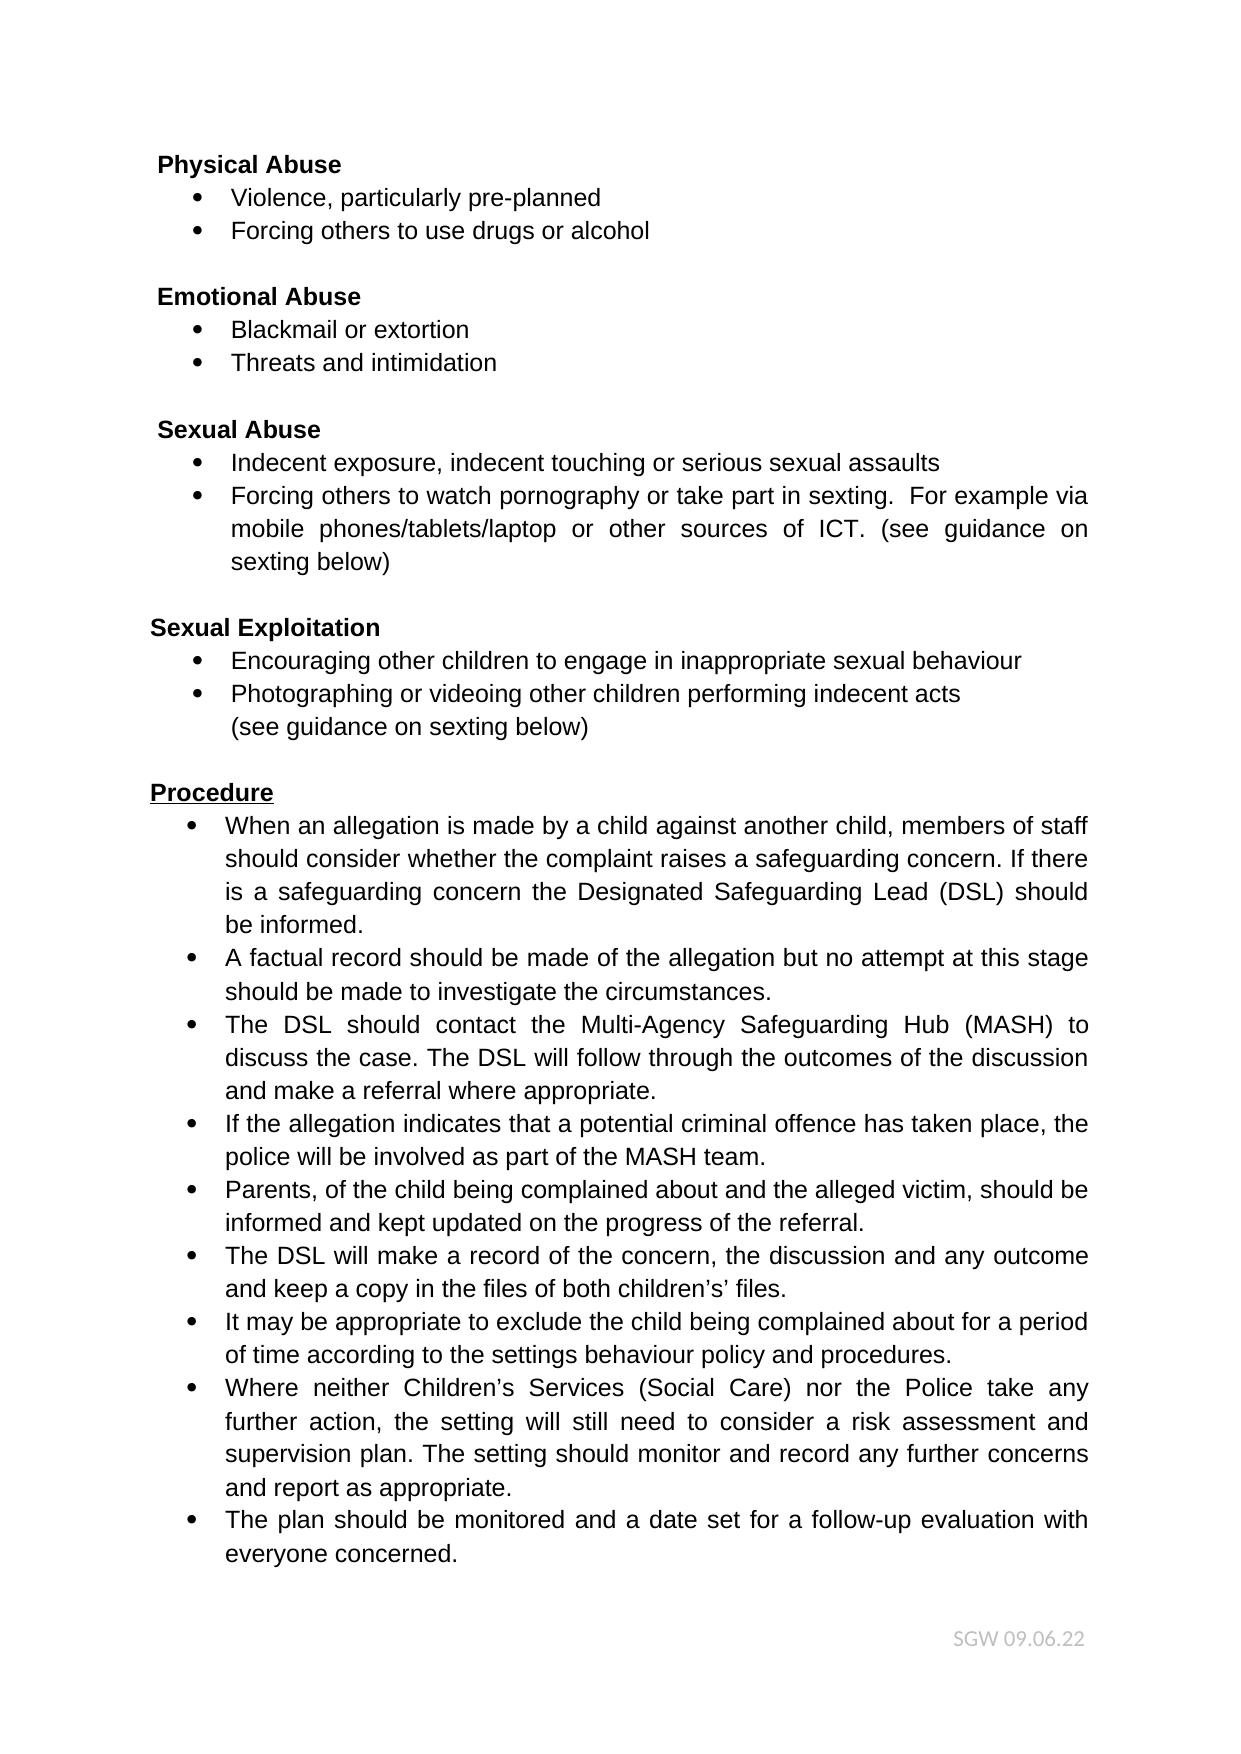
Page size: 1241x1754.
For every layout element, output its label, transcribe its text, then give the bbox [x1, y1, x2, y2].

list Forcing others to use drugs or alcohol [193, 216, 1090, 245]
list Violence, particularly pre-planned [193, 183, 1090, 212]
list A factual record should be made of the allegation but no attempt at this stage should be made to investigate the circumstances. [187, 943, 1090, 1005]
list The plan should be monitored and a date set for a follow-up evaluation with everyone concerned. [187, 1506, 1090, 1567]
text Sexual Exploitation [150, 613, 1090, 642]
list Encouraging other children to engage in inappropriate sexual behaviour [193, 646, 1090, 675]
list Indecent exposure, indecent touching or serious sexual assaults [193, 448, 1090, 476]
text Emotional Abuse [150, 282, 1090, 311]
list Forcing others to watch pornography or take part in sexting. For example via mobile phones/tablets/laptop or other sources of ICT. (see guidance on sexting below) [193, 481, 1090, 576]
text Physical Abuse [150, 150, 1090, 179]
list Photographing or videoing other children performing indecent acts [193, 679, 1090, 708]
list The DSL should contact the Multi-Agency Safeguarding Hub (MASH) to discuss the case. The DSL will follow through the outcomes of the discussion and make a referral where appropriate. [187, 1009, 1090, 1104]
text Sexual Abuse [150, 414, 1090, 443]
list It may be appropriate to exclude the child being complained about for a period of time according to the settings behaviour policy and procedures. [187, 1307, 1090, 1369]
text Procedure [150, 778, 1090, 807]
list Parents, of the child being complained about and the alleged victim, should be informed and kept updated on the progress of the referral. [187, 1175, 1090, 1237]
list Blackmail or extortion [193, 315, 1090, 344]
list When an allegation is made by a child against another child, members of staff should consider whether the complaint raises a safeguarding concern. If there is a safeguarding concern the Designated Safeguarding Lead (DSL) should be informed. [187, 811, 1090, 939]
list If the allegation indicates that a potential criminal offence has taken place, the police will be involved as part of the MASH team. [187, 1109, 1090, 1171]
list (see guidance on sexting below) [231, 712, 1090, 741]
list Threats and intimidation [193, 348, 1090, 377]
list Where neither Children’s Services (Social Care) nor the Police take any further action, the setting will still need to consider a risk assessment and supervision plan. The setting should monitor and record any further concerns and report as appropriate. [187, 1373, 1090, 1501]
list The DSL will make a record of the concern, the discussion and any outcome and keep a copy in the files of both children’s’ files. [187, 1241, 1090, 1303]
